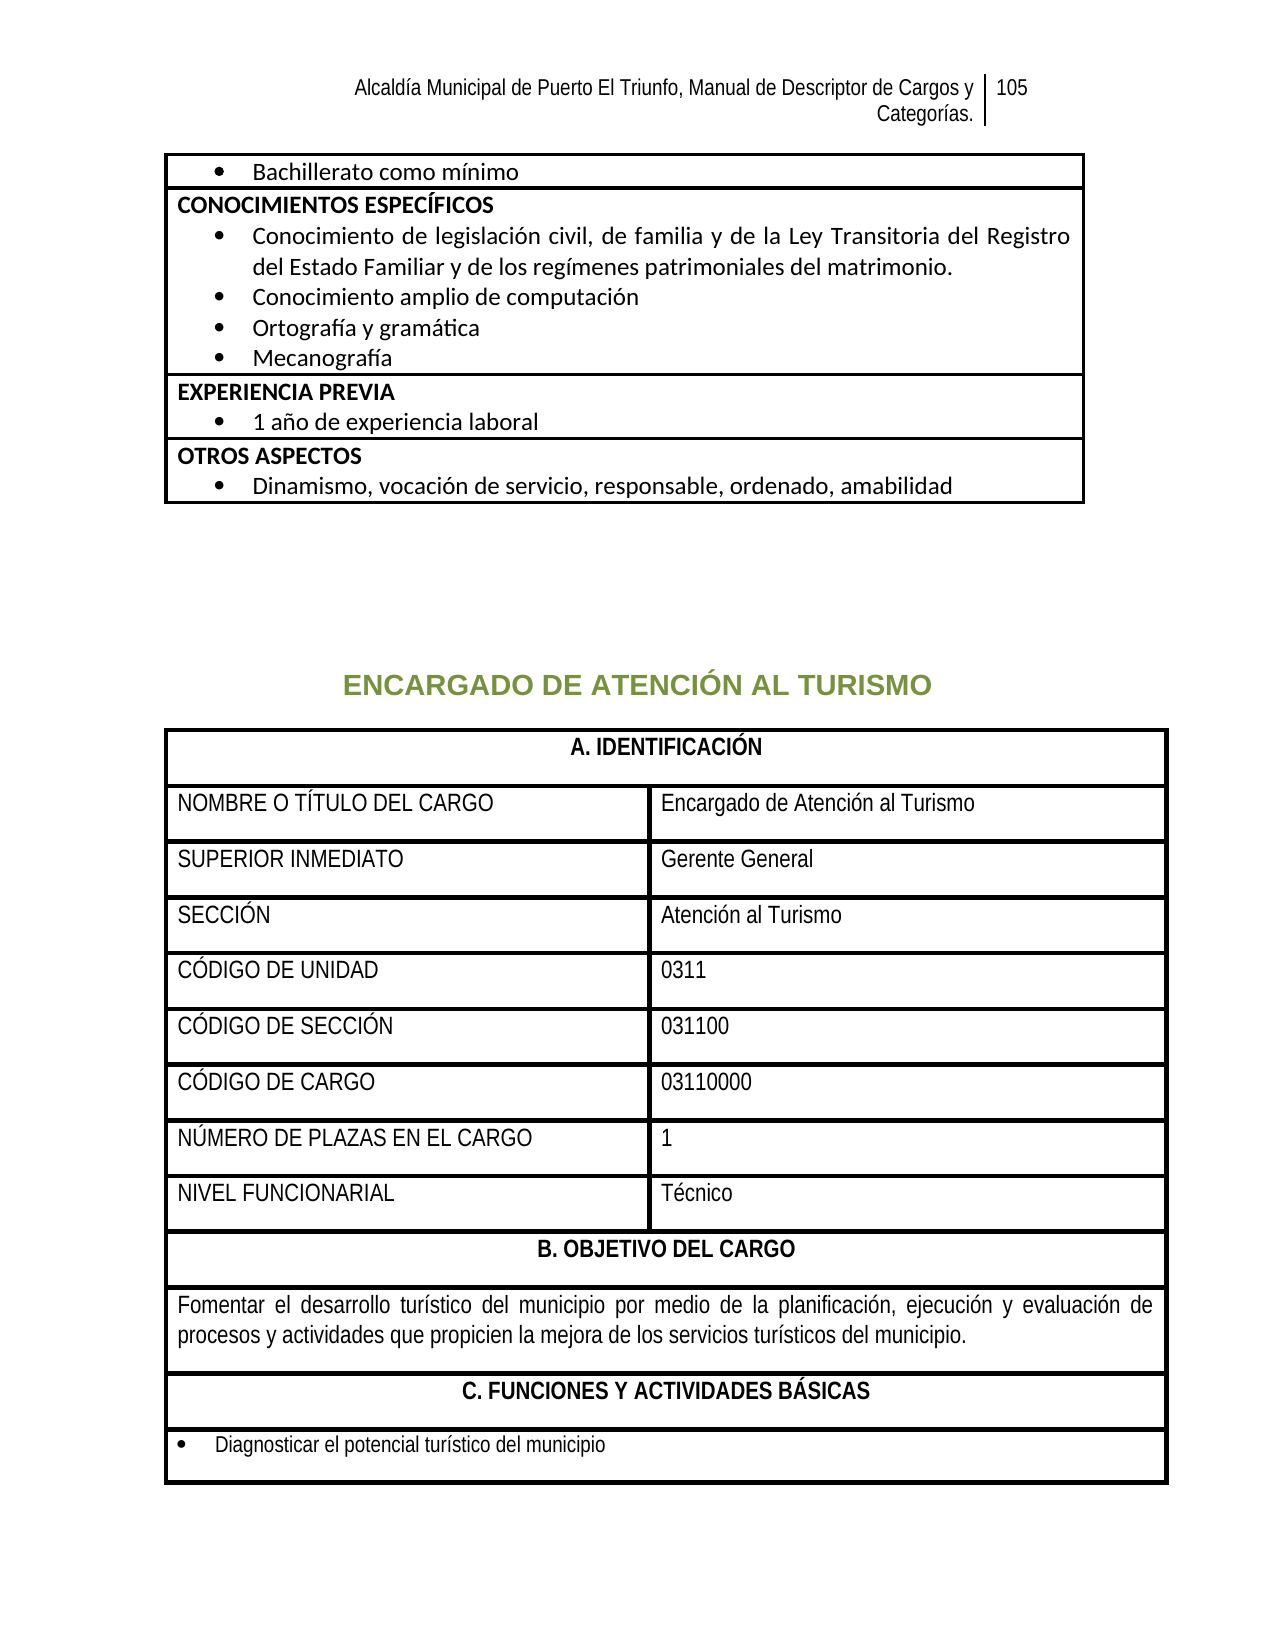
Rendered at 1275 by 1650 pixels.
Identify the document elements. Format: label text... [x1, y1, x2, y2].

table_cell 0311 [652, 955, 1164, 1006]
table_cell CONOCIMIENTOS ESPECÍFICOS Conocimiento de legislación civil, de familia y de la Ley Transitoria del Registro del Estado Familiar y de los regímenes patrimoniales del matrimonio. Conocimiento amplio de computación Ortografía y gramática Mecanografía [168, 190, 1082, 373]
table_cell 1 [652, 1123, 1164, 1173]
table_cell NÚMERO DE PLAZAS EN EL CARGO [168, 1123, 647, 1173]
table_cell Gerente General [652, 844, 1164, 895]
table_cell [168, 156, 1082, 186]
table_cell Fomentar el desarrollo turístico del municipio por medio de la planificación, ejecución y evaluación de procesos y actividades que propicien la mejora de los servicios turísticos del municipio. [168, 1290, 1164, 1371]
table_cell CÓDIGO DE CARGO [168, 1067, 647, 1118]
text ENCARGADO DE ATENCIÓN AL TURISMO [177, 668, 1098, 702]
table_header A. IDENTIFICACIÓN [168, 732, 1164, 783]
table_cell CÓDIGO DE SECCIÓN [168, 1011, 647, 1062]
table_cell Encargado de Atención al Turismo [652, 788, 1164, 839]
table_cell Técnico [652, 1178, 1164, 1229]
table_cell OTROS ASPECTOS Dinamismo, vocación de servicio, responsable, ordenado, amabilidad [168, 440, 1082, 501]
table_cell EXPERIENCIA PREVIA 1 año de experiencia laboral [168, 376, 1082, 437]
table_cell CÓDIGO DE UNIDAD [168, 955, 647, 1006]
table_cell NIVEL FUNCIONARIAL [168, 1178, 647, 1229]
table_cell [168, 1432, 1164, 1480]
table_cell C. FUNCIONES Y ACTIVIDADES BÁSICAS [168, 1376, 1164, 1427]
table_cell B. OBJETIVO DEL CARGO [168, 1234, 1164, 1285]
table_cell SUPERIOR INMEDIATO [168, 844, 647, 895]
table_cell 031100 [652, 1011, 1164, 1062]
table_cell NOMBRE O TÍTULO DEL CARGO [168, 788, 647, 839]
table_cell Atención al Turismo [652, 900, 1164, 951]
table_cell 03110000 [652, 1067, 1164, 1118]
table_cell SECCIÓN [168, 900, 647, 951]
